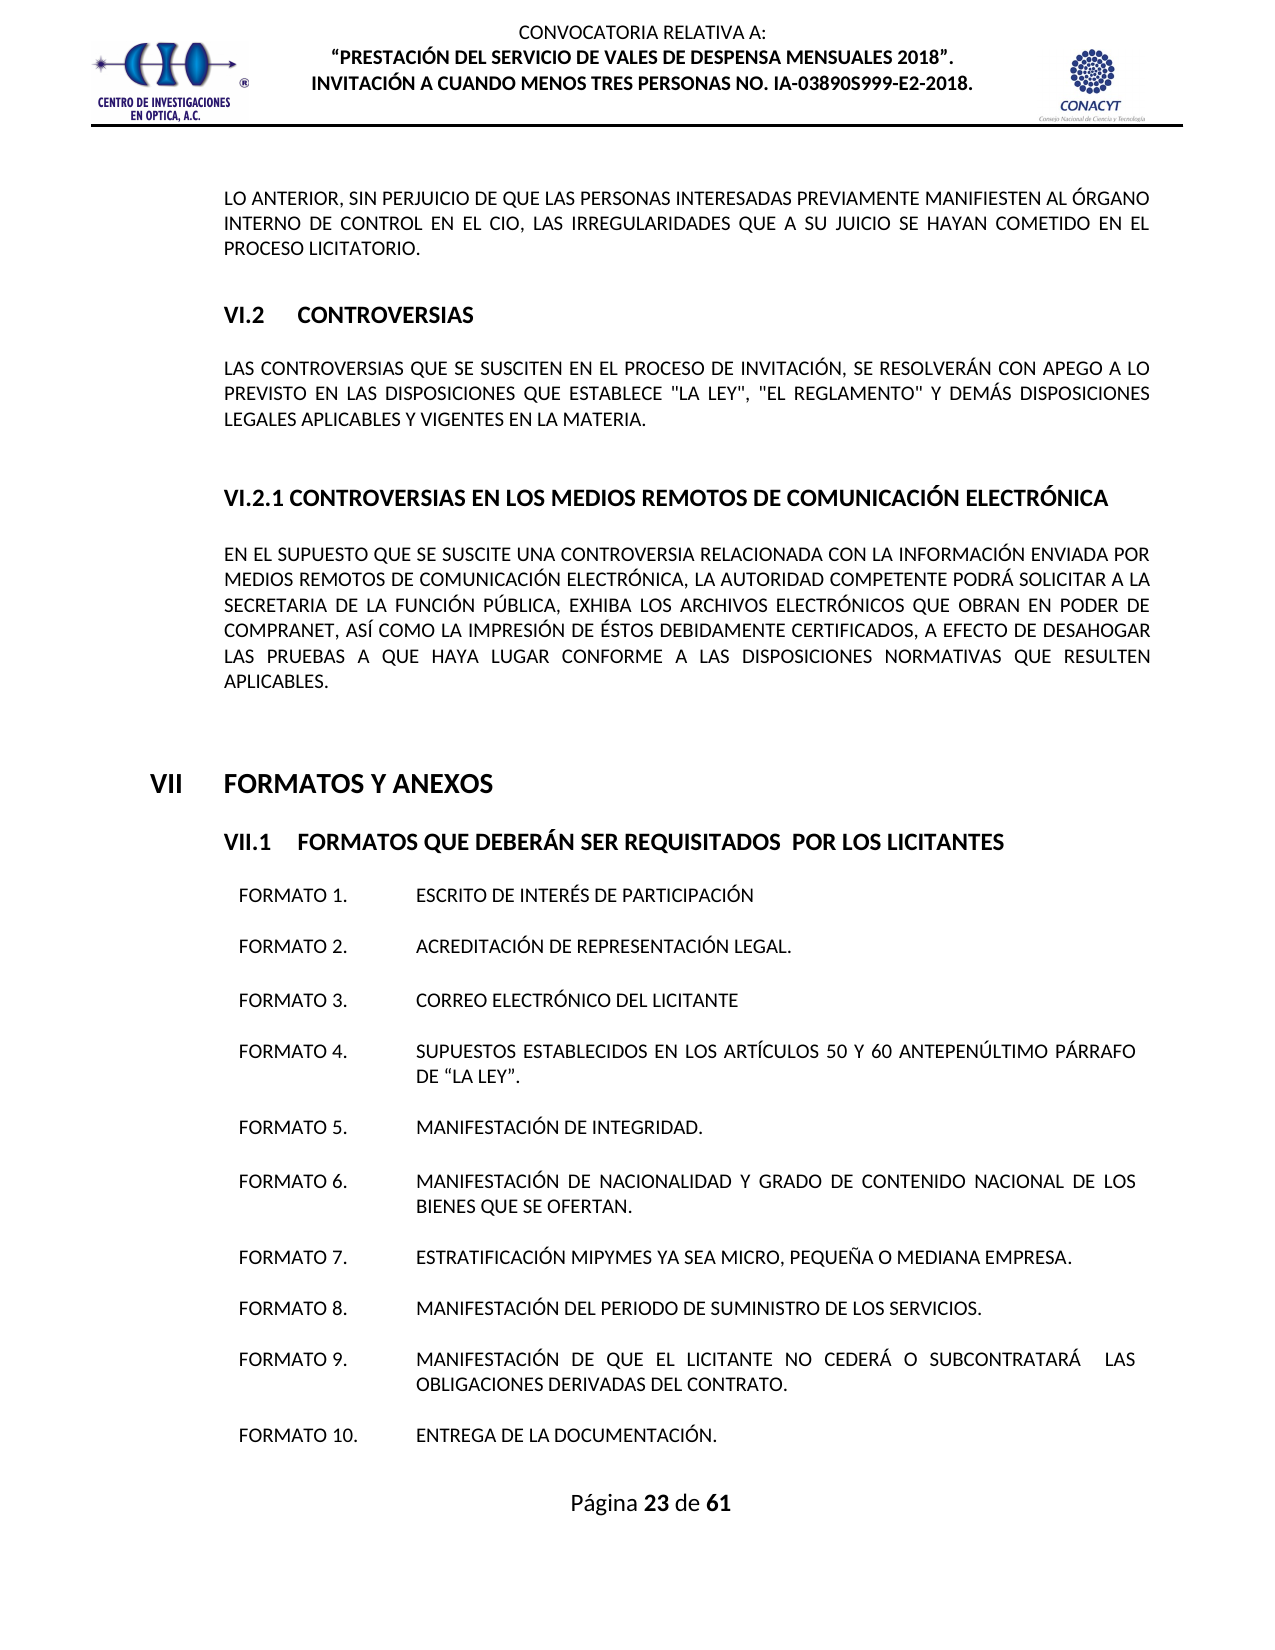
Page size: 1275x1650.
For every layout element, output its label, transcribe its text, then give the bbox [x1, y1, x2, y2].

text FORMATO 4. SUPUESTOS ESTABLECIDOS EN LOS ARTÍCULOS 50 Y 60 ANTEPENÚLTIMO PÁRRAFO DE “LA LEY”. [239, 1038, 1137, 1089]
picture [91, 41, 249, 122]
text VII.1 FORMATOS QUE DEBERÁN SER REQUISITADOS POR LOS LICITANTES [223, 826, 1152, 857]
text FORMATO 6. MANIFESTACIÓN DE NACIONALIDAD Y GRADO DE CONTENIDO NACIONAL DE LOS BIENES QUE SE OFERTAN. [239, 1168, 1137, 1219]
text FORMATO 1. ESCRITO DE INTERÉS DE PARTICIPACIÓN [239, 882, 1137, 907]
text EN EL SUPUESTO QUE SE SUSCITE UNA CONTROVERSIA RELACIONADA CON LA INFORMACIÓN ENVIADA POR MEDIOS REMOTOS DE COMUNICACIÓN ELECTRÓNICA, LA AUTORIDAD COMPETENTE PODRÁ SOLICITAR A LA SECRETARIA DE LA FUNCIÓN PÚBLICA, EXHIBA LOS ARCHIVOS ELECTRÓNICOS QUE OBRAN EN PODER DE COMPRANET, ASÍ COMO LA IMPRESIÓN DE ÉSTOS DEBIDAMENTE CERTIFICADOS, A EFECTO DE DESAHOGAR LAS PRUEBAS A QUE HAYA LUGAR CONFORME A LAS DISPOSICIONES NORMATIVAS QUE RESULTEN APLICABLES. [224, 541, 1152, 694]
picture [1036, 49, 1145, 122]
text FORMATO 10. ENTREGA DE LA DOCUMENTACIÓN. [239, 1422, 1137, 1448]
text VII FORMATOS Y ANEXOS [150, 765, 1152, 801]
text VI.2.1 CONTROVERSIAS EN LOS MEDIOS REMOTOS DE COMUNICACIÓN ELECTRÓNICA [224, 482, 1152, 512]
text FORMATO 9. MANIFESTACIÓN DE QUE EL LICITANTE NO CEDERÁ O SUBCONTRATARÁ LAS OBLIGACIONES DERIVADAS DEL CONTRATO. [239, 1346, 1137, 1397]
text FORMATO 5. MANIFESTACIÓN DE INTEGRIDAD. [239, 1114, 1137, 1139]
text FORMATO 8. MANIFESTACIÓN DEL PERIODO DE SUMINISTRO DE LOS SERVICIOS. [239, 1295, 1137, 1321]
text FORMATO 2. ACREDITACIÓN DE REPRESENTACIÓN LEGAL. [239, 933, 1137, 958]
text VI.2 CONTROVERSIAS [150, 299, 1152, 329]
text FORMATO 7. ESTRATIFICACIÓN MIPYMES YA SEA MICRO, PEQUEÑA O MEDIANA EMPRESA. [239, 1244, 1137, 1270]
text LAS CONTROVERSIAS QUE SE SUSCITEN EN EL PROCESO DE INVITACIÓN, SE RESOLVERÁN CON APEGO A LO PREVISTO EN LAS DISPOSICIONES QUE ESTABLECE "LA LEY", "EL REGLAMENTO" Y DEMÁS DISPOSICIONES LEGALES APLICABLES Y VIGENTES EN LA MATERIA. [224, 355, 1152, 431]
text Lo anterior, sin perjuicio de que las personas interesadas previamente manifiesten al Órgano Interno de Control en el CIo, las irregularidades que a su juicio se hayan cometido en el proceso licitatorio. [223, 185, 1152, 261]
text FORMATO 3. CORREO ELECTRÓNICO DEL LICITANTE [239, 987, 1137, 1012]
